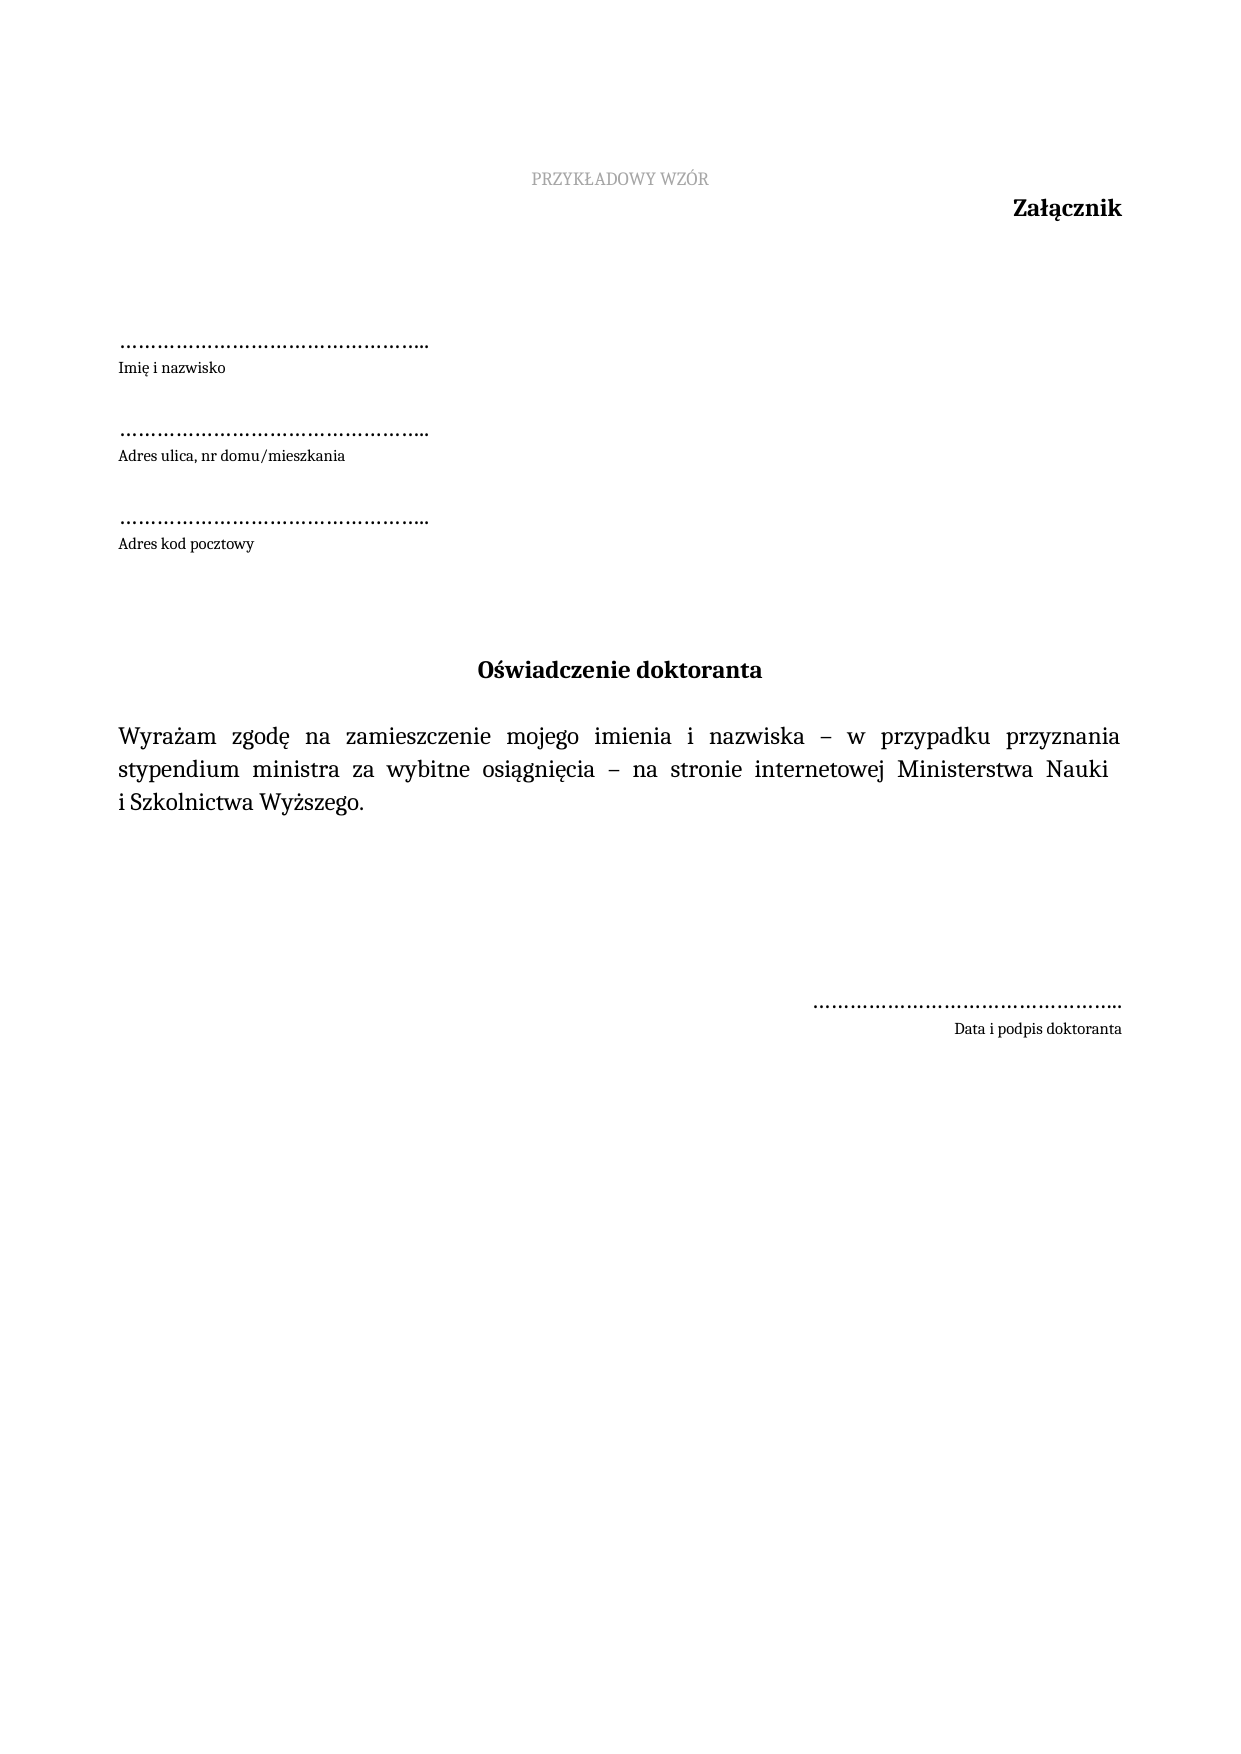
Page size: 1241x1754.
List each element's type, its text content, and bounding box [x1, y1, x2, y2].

text Adres ulica, nr domu/mieszkania [118, 447, 1122, 466]
text PRZYKŁADOWY WZÓR [118, 169, 1122, 190]
text ………………………………………….. [118, 986, 1122, 1015]
text Imię i nazwisko [118, 359, 1122, 378]
text ………………………………………….. [118, 326, 1122, 354]
text ………………………………………….. [118, 502, 1122, 531]
text ………………………………………….. [118, 414, 1122, 442]
text Oświadczenie doktoranta [118, 656, 1122, 684]
text Załącznik [118, 194, 1122, 222]
text Adres kod pocztowy [118, 535, 1122, 554]
text Wyrażam zgodę na zamieszczenie mojego imienia i nazwiska – w przypadku przyznania stypendium ministra za wybitne osiągnięcia – na stronie internetowej Ministerstwa Nauki i Szkolnictwa Wyższego. [118, 722, 1122, 817]
text Data i podpis doktoranta [118, 1019, 1122, 1038]
